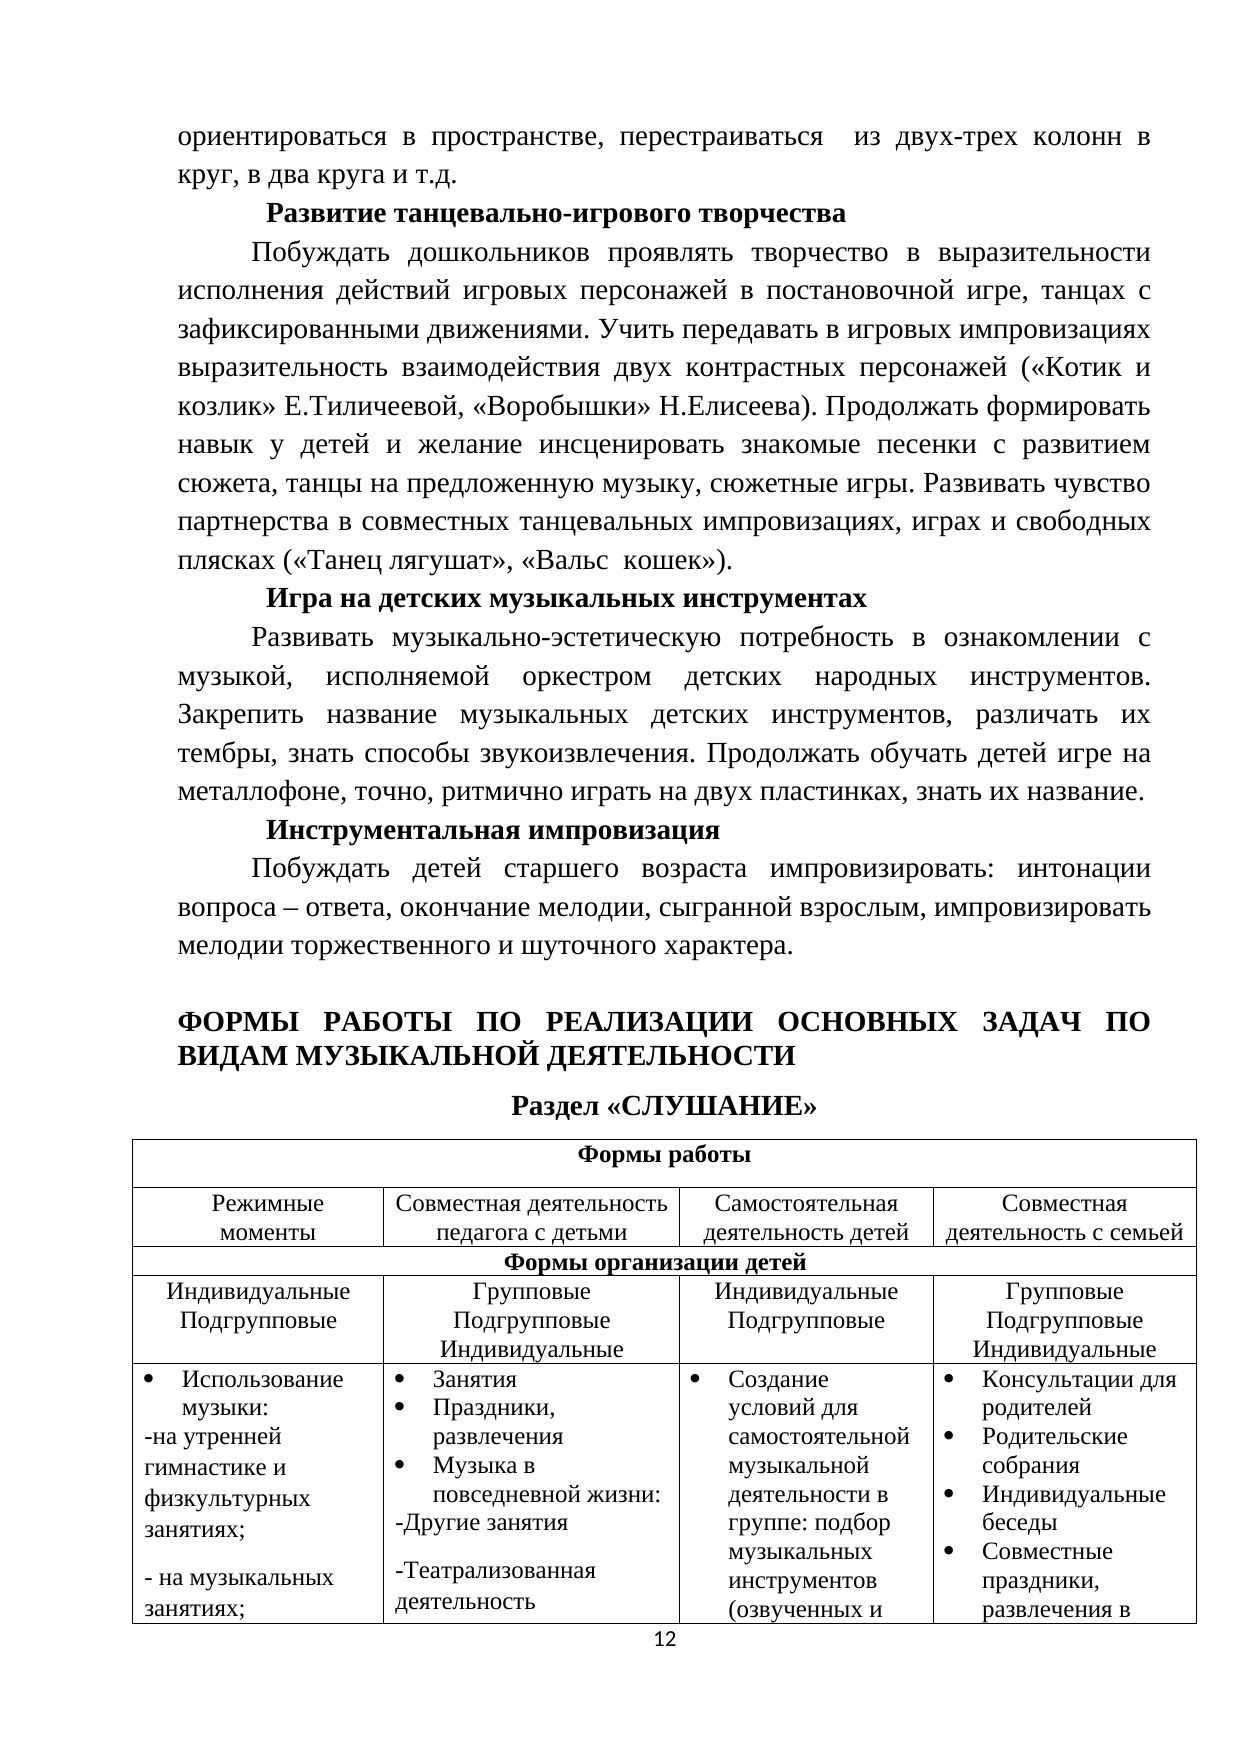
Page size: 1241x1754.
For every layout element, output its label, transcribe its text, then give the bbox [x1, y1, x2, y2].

table_cell Групповые Подгрупповые Индивидуальные [384, 1276, 679, 1363]
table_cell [384, 1364, 679, 1623]
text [177, 118, 1152, 190]
table_cell Режимные моменты [133, 1188, 383, 1246]
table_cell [680, 1364, 933, 1623]
text Побуждать детей старшего возраста импровизировать: интонации вопроса – ответа, окончание мелодии, сыгранной взрослым, импровизировать мелодии торжественного и шуточного характера. [177, 850, 1152, 961]
table_header Формы работы [133, 1140, 1196, 1187]
text Побуждать дошкольников проявлять творчество в выразительности исполнения действий игровых персонажей в постановочной игре, танцах с зафиксированными движениями. Учить передавать в игровых импровизациях выразительность взаимодействия двух контрастных персонажей («Котик и козлик» Е.Тиличеевой, «Воробышки» Н.Елисеева). Продолжать формировать навык у детей и желание инсценировать знакомые песенки с развитием сюжета, танцы на предложенную музыку, сюжетные игры. Развивать чувство партнерства в совместных танцевальных импровизациях, играх и свободных плясках («Танец лягушат», «Вальс кошек»). [177, 234, 1152, 576]
table_cell Групповые Подгрупповые Индивидуальные [934, 1276, 1196, 1363]
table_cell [133, 1364, 383, 1623]
text Раздел «СЛУШАНИЕ» [177, 1088, 1152, 1122]
table_cell Самостоятельная деятельность детей [680, 1188, 933, 1246]
table_cell Индивидуальные Подгрупповые [680, 1276, 933, 1363]
table_cell Индивидуальные Подгрупповые [133, 1276, 383, 1363]
table_cell Формы организации детей [133, 1247, 1196, 1275]
text Развивать музыкально-эстетическую потребность в ознакомлении с музыкой, исполняемой оркестром детских народных инструментов. Закрепить название музыкальных детских инструментов, различать их тембры, знать способы звукоизвлечения. Продолжать обучать детей игре на металлофоне, точно, ритмично играть на двух пластинках, знать их название. [177, 619, 1152, 807]
table_cell Совместная деятельность с семьей [934, 1188, 1196, 1246]
table_cell Совместная деятельность педагога с детьми [384, 1188, 679, 1246]
text Игра на детских музыкальных инструментах [177, 581, 1152, 614]
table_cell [934, 1364, 1196, 1623]
text Инструментальная импровизация [177, 812, 1152, 845]
text Развитие танцевально-игрового творчества [177, 195, 1152, 229]
text ФОРМЫ РАБОТЫ ПО РЕАЛИЗАЦИИ ОСНОВНЫХ ЗАДАЧ ПО ВИДАМ МУЗЫКАЛЬНОЙ ДЕЯТЕЛЬНОСТИ [177, 1004, 1152, 1072]
